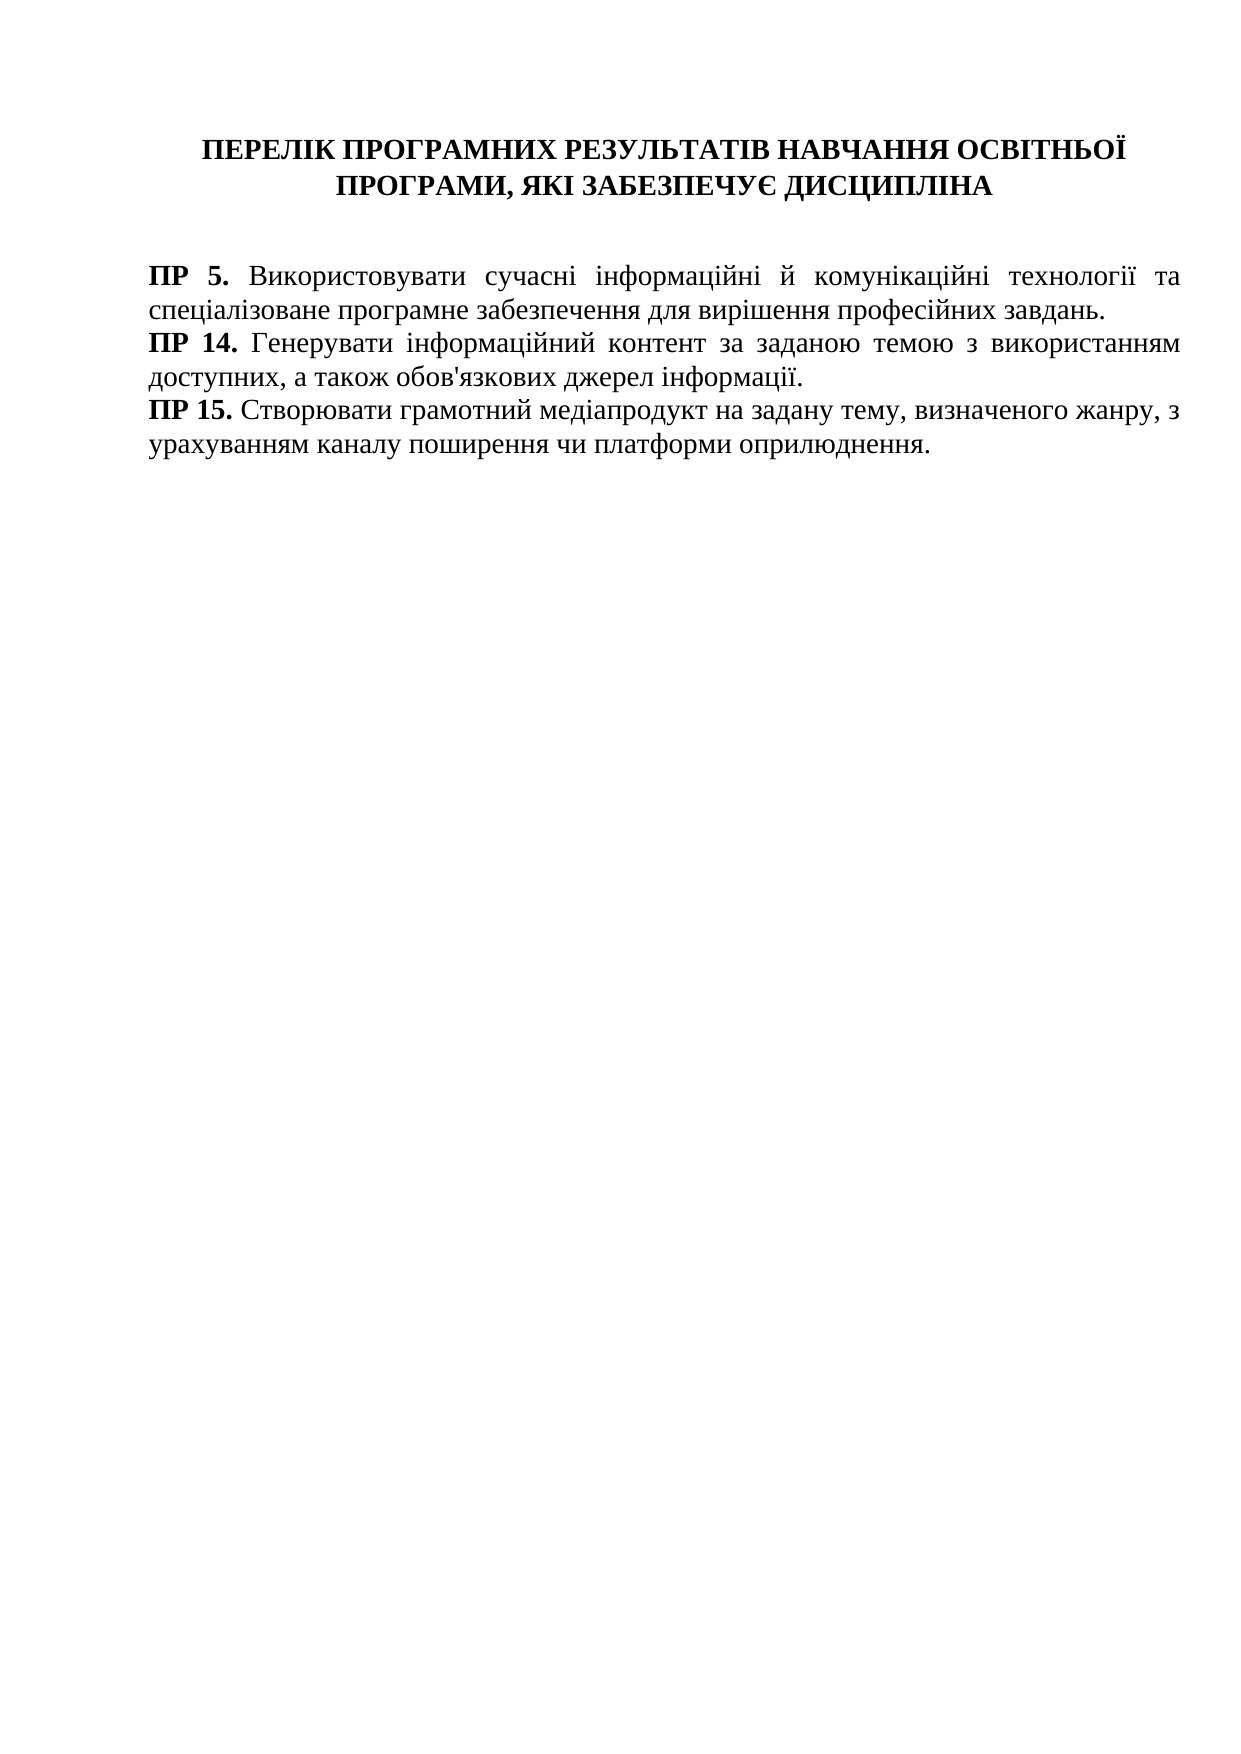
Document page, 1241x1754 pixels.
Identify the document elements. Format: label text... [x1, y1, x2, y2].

text ПР 14. Генерувати інформаційний контент за заданою темою з використанням доступних, а також обов'язкових джерел інформації. [148, 325, 1181, 392]
text ПР 15. Створювати грамотний медіапродукт на задану тему, визначеного жанру, з урахуванням каналу поширення чи платформи оприлюднення. [148, 392, 1181, 459]
text ПЕРЕЛІК ПРОГРАМНИХ РЕЗУЛЬТАТІВ НАВЧАННЯ ОСВІТНЬОЇ ПРОГРАМИ, ЯКІ ЗАБЕЗПЕЧУЄ ДИСЦИПЛІНА [148, 132, 1181, 202]
text ПР 5. Використовувати сучасні інформаційні й комунікаційні технології та спеціалізоване програмне забезпечення для вирішення професійних завдань. [148, 258, 1181, 325]
